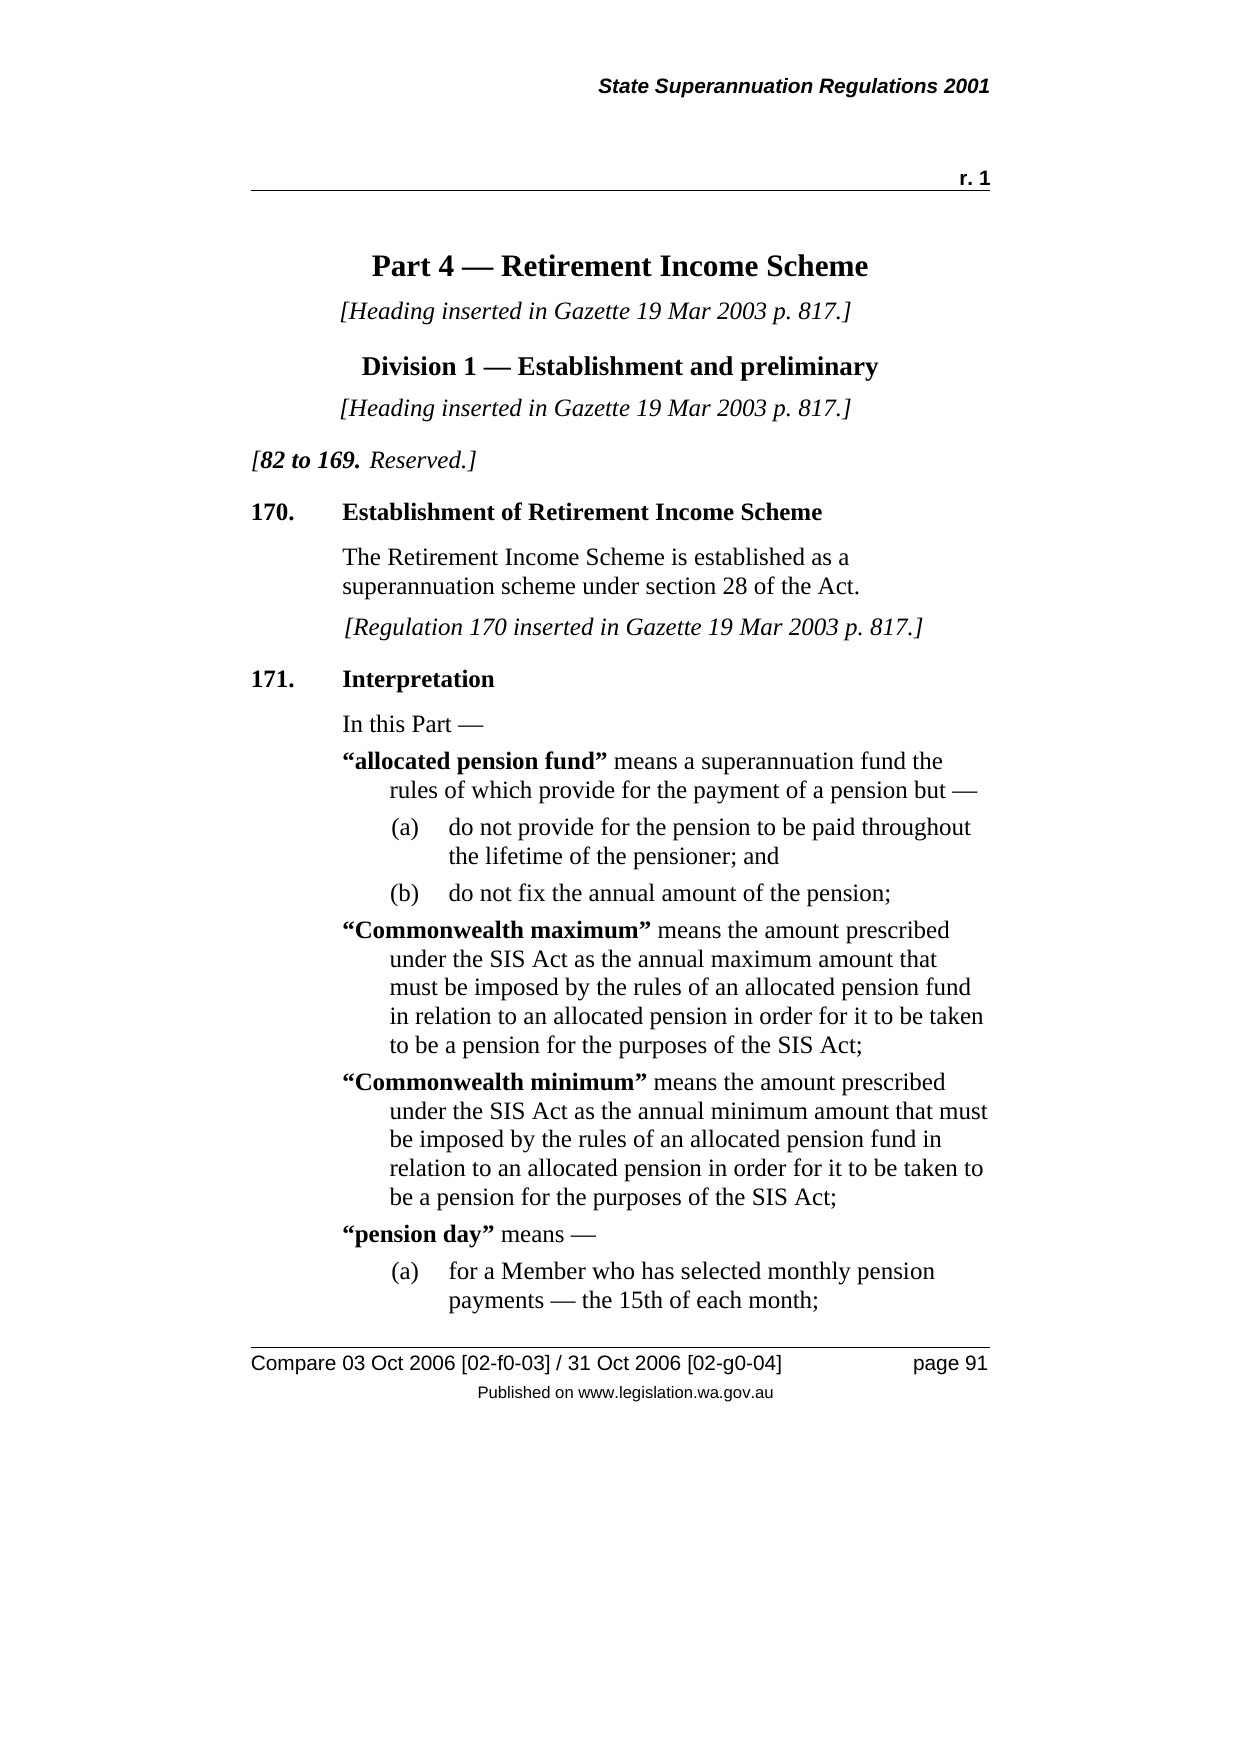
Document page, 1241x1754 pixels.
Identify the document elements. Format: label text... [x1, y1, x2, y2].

subtitle [Heading inserted in Gazette 19 Mar 2003 p. 817.] [251, 393, 990, 422]
text [82 to 169. Reserved.] [251, 445, 990, 474]
subtitle Part 4 — Retirement Income Scheme [251, 247, 990, 283]
text The Retirement Income Scheme is established as a superannuation scheme under section 28 of the Act. [251, 542, 990, 599]
text “allocated pension fund” means a superannuation fund the rules of which provide for the payment of a pension but — [251, 746, 990, 804]
text (a) do not provide for the pension to be paid throughout the lifetime of the pensioner; and [251, 812, 990, 869]
text [Regulation 170 inserted in Gazette 19 Mar 2003 p. 817.] [251, 612, 990, 641]
subtitle 171. Interpretation [251, 664, 990, 692]
text In this Part — [251, 709, 990, 738]
subtitle 170. Establishment of Retirement Income Scheme [251, 497, 990, 525]
text “Commonwealth minimum” means the amount prescribed under the SIS Act as the annual minimum amount that must be imposed by the rules of an allocated pension fund in relation to an allocated pension in order for it to be taken to be a pension for the purposes of the SIS Act; [251, 1067, 990, 1211]
text (a) for a Member who has selected monthly pension payments — the 15th of each month; [251, 1256, 990, 1314]
text (b) do not fix the annual amount of the pension; [251, 878, 990, 907]
subtitle [Heading inserted in Gazette 19 Mar 2003 p. 817.] [251, 296, 990, 325]
text “Commonwealth maximum” means the amount prescribed under the SIS Act as the annual maximum amount that must be imposed by the rules of an allocated pension fund in relation to an allocated pension in order for it to be taken to be a pension for the purposes of the SIS Act; [251, 915, 990, 1059]
subtitle Division 1 — Establishment and preliminary [251, 350, 990, 381]
text “pension day” means — [251, 1219, 990, 1248]
